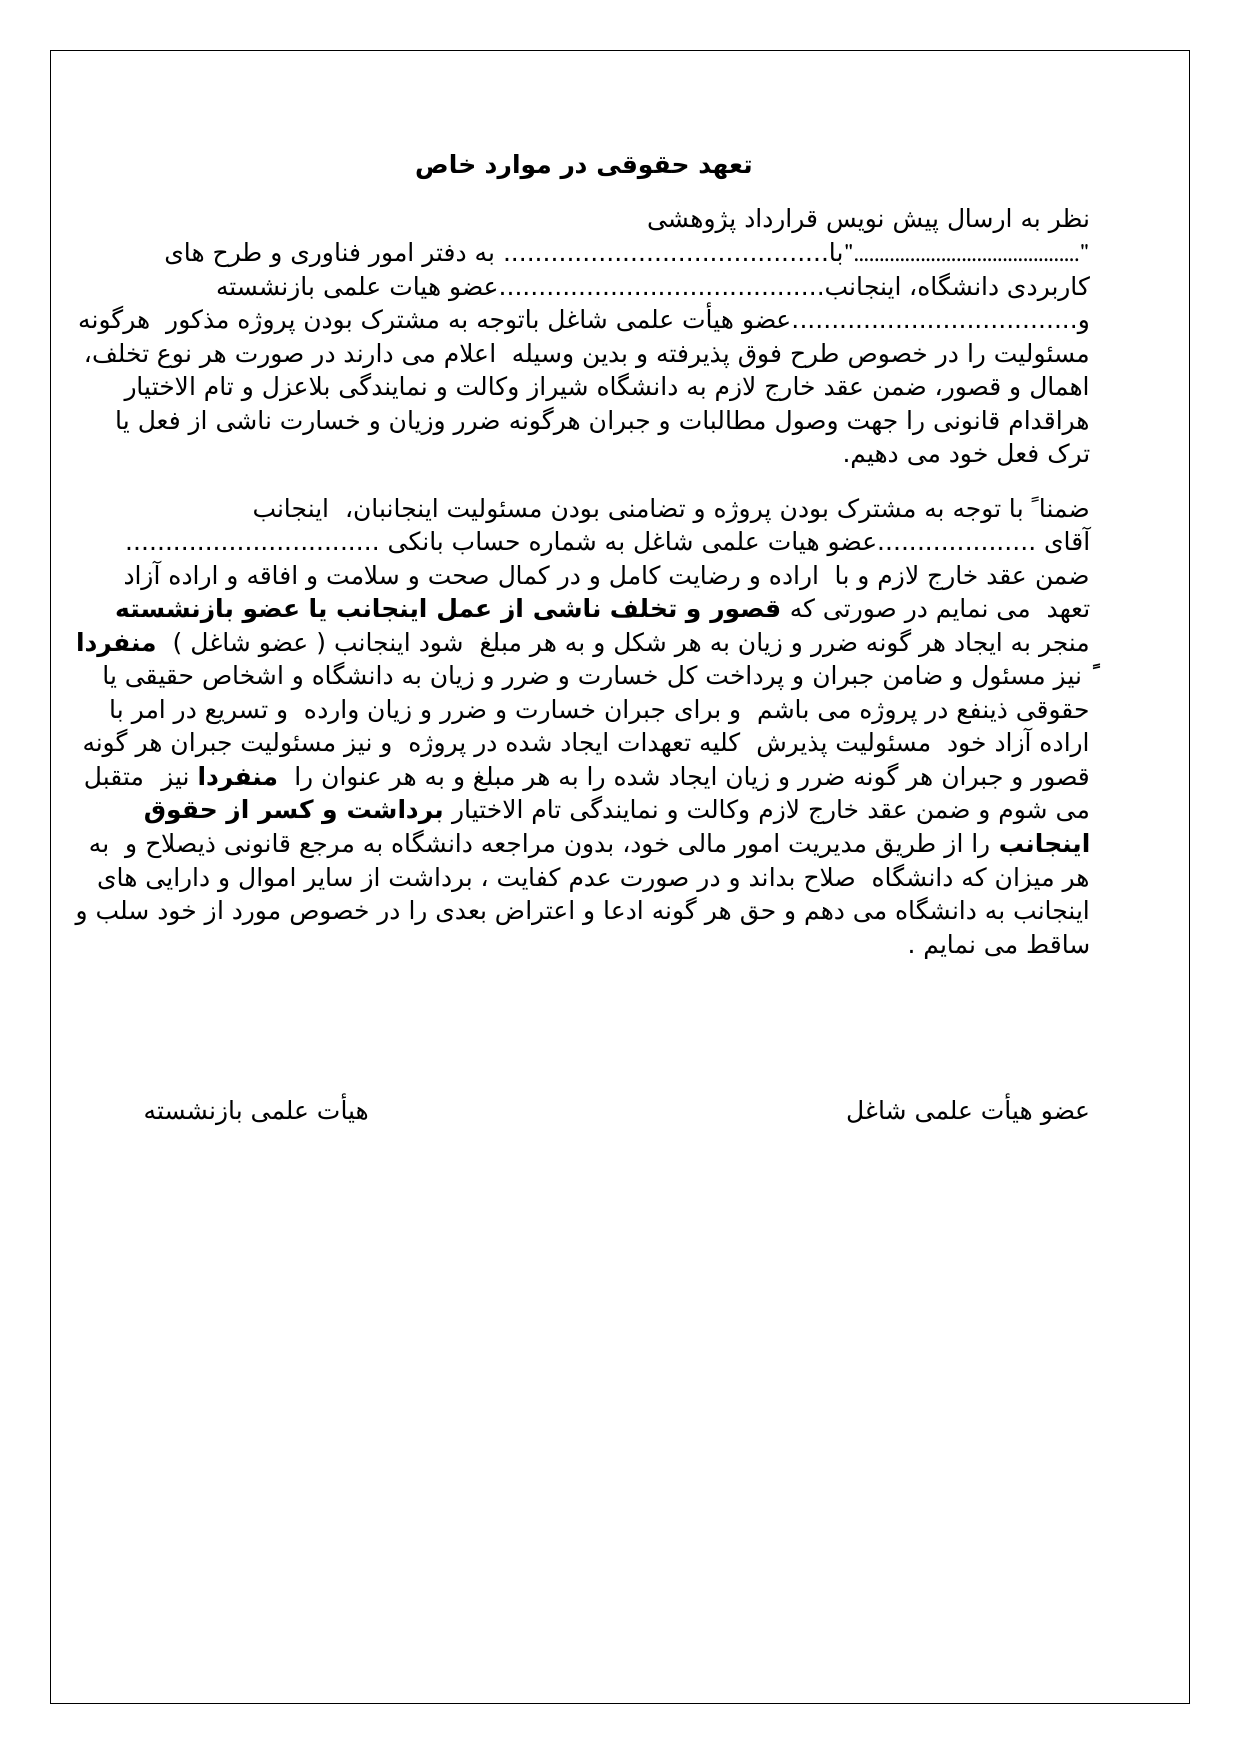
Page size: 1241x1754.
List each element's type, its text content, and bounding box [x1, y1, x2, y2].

text ضمنا ً با توجه به مشترک بودن پروژه و تضامنی بودن مسئولیت اینجانبان، اینجانب آقای ....................عضو هیات علمی شاغل به شماره حساب بانکی ................................ ضمن عقد خارج لازم و با اراده و رضایت کامل و در کمال صحت و سلامت و افاقه و اراده آزاد تعهد می نمایم در صورتی که قصور و تخلف ناشی از عمل اینجانب یا عضو بازنشسته منجر به ایجاد هر گونه ضرر و زیان به هر شکل و به هر مبلغ شود اینجانب ( عضو شاغل ) منفردا ً نیز مسئول و ضامن جبران و پرداخت کل خسارت و ضرر و زیان به دانشگاه و اشخاص حقیقی یا حقوقی ذینفع در پروژه می باشم و برای جبران خسارت و ضرر و زیان وارده و تسریع در امر با اراده آزاد خود مسئولیت پذیرش کلیه تعهدات ایجاد شده در پروژه و نیز مسئولیت جبران هر گونه قصور و جبران هر گونه ضرر و زیان ایجاد شده را به هر مبلغ و به هر عنوان را منفردا نیز متقبل می شوم و ضمن عقد خارج لازم وکالت و نمایندگی تام الاختیار برداشت و کسر از حقوق اینجانب را از طریق مدیریت امور مالی خود، بدون مراجعه دانشگاه به مرجع قانونی ذیصلاح و به هر میزان که دانشگاه صلاح بداند و در صورت عدم کفایت ، برداشت از سایر اموال و دارایی های اینجانب به دانشگاه می دهم و حق هر گونه ادعا و اعتراض بعدی را در خصوص مورد از خود سلب و ساقط می نمایم . [75, 494, 1090, 959]
text نظر به ارسال پیش نویس قرارداد پژوهشی "............................................"با......................................... به دفتر امور فناوری و طرح های کاربردی دانشگاه، اینجانب.........................................عضو هیات علمی بازنشسته و....................................عضو هیأت علمی شاغل باتوجه به مشترک بودن پروژه مذکور هرگونه مسئولیت را در خصوص طرح فوق پذیرفته و بدین وسیله اعلام می دارند در صورت هر نوع تخلف، اهمال و قصور، ضمن عقد خارج لازم به دانشگاه شیراز وکالت و نمایندگی بلاعزل و تام الاختیار هراقدام قانونی را جهت وصول مطالبات و جبران هرگونه ضرر وزیان و خسارت ناشی از فعل یا ترک فعل خود می دهیم. [75, 204, 1090, 469]
text تعهد حقوقی در موارد خاص [75, 150, 1093, 179]
text عضو هیأت علمی شاغل هیأت علمی بازنشسته [75, 1096, 1090, 1125]
